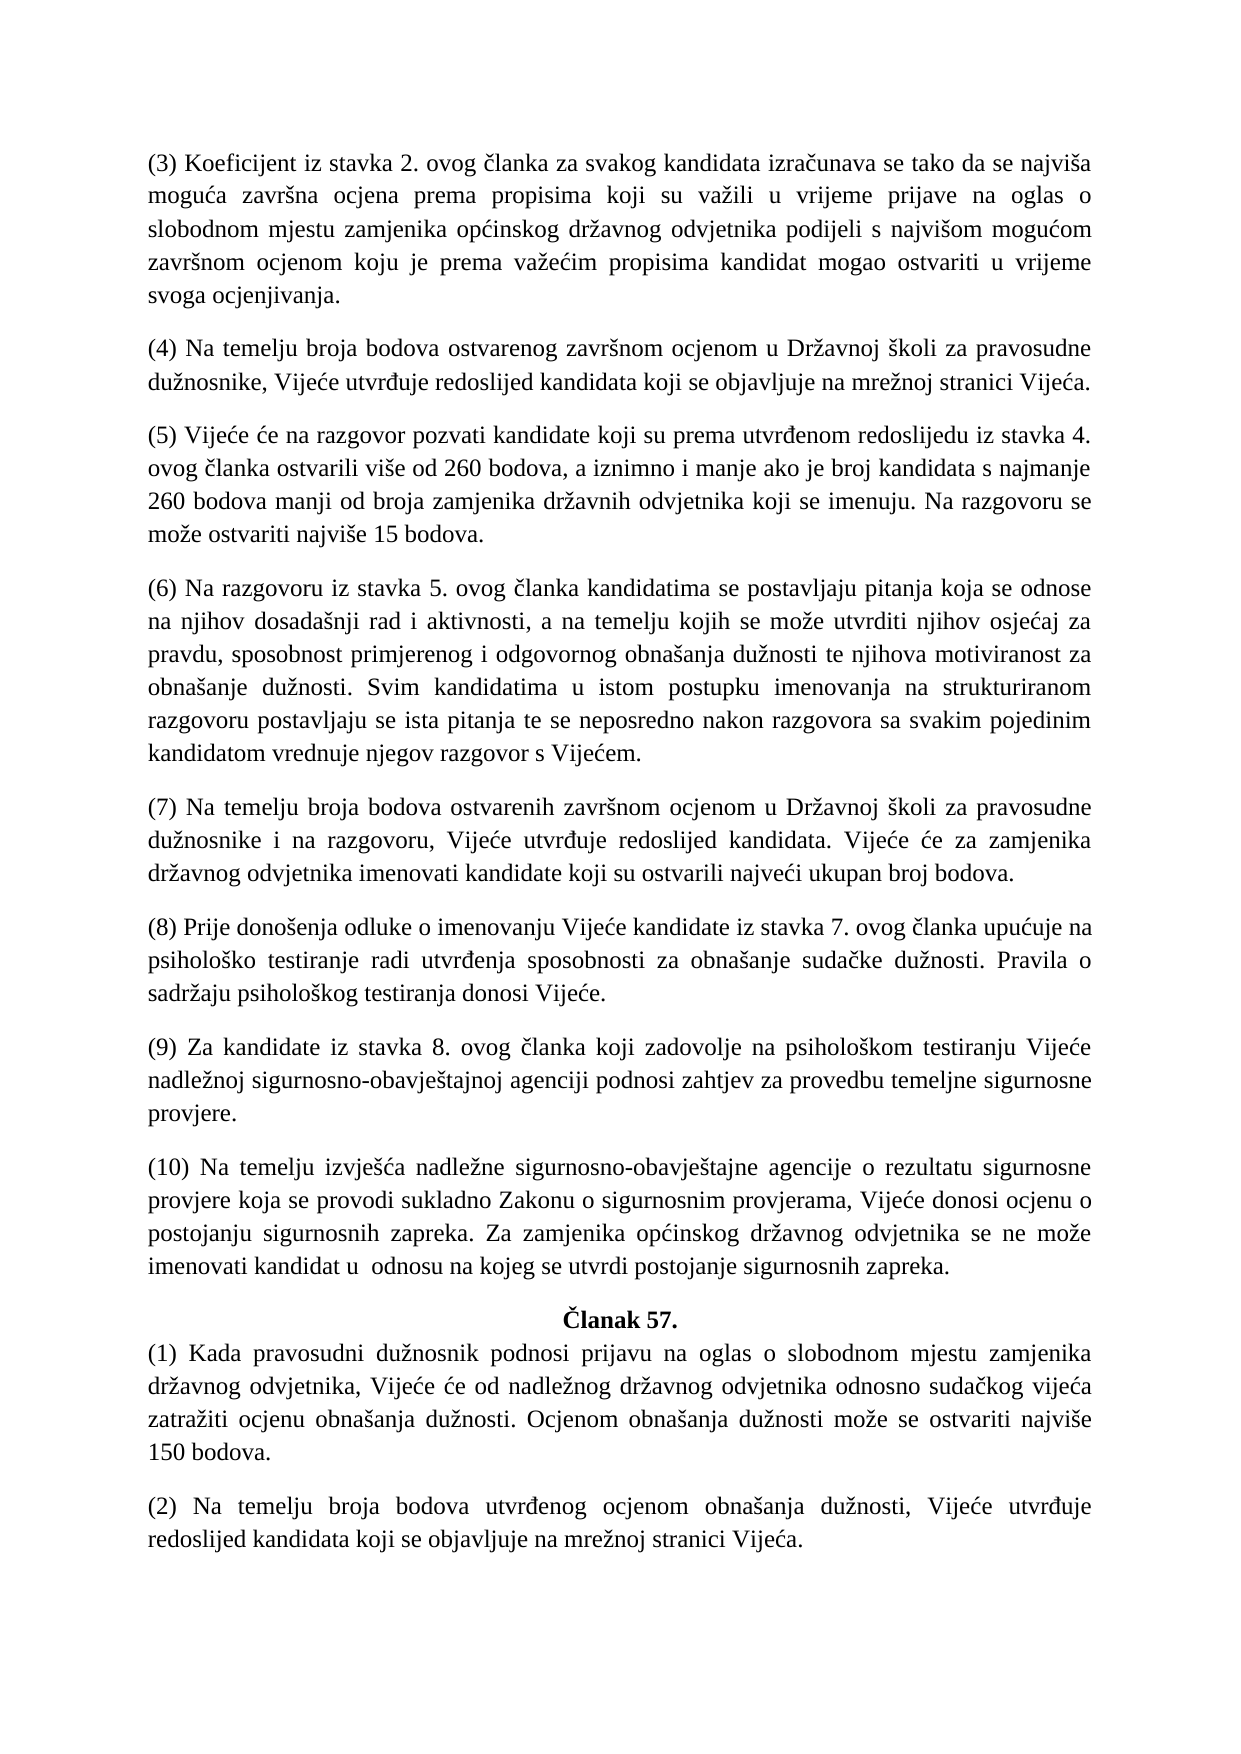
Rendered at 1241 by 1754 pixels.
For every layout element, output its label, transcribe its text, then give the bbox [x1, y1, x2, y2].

text (5) Vijeće će na razgovor pozvati kandidate koji su prema utvrđenom redoslijedu iz stavka 4. ovog članka ostvarili više od 260 bodova, a iznimno i manje ako je broj kandidata s najmanje 260 bodova manji od broja zamjenika državnih odvjetnika koji se imenuju. Na razgovoru se može ostvariti najviše 15 bodova. [148, 420, 1093, 548]
text (7) Na temelju broja bodova ostvarenih završnom ocjenom u Državnoj školi za pravosudne dužnosnike i na razgovoru, Vijeće utvrđuje redoslijed kandidata. Vijeće će za zamjenika državnog odvjetnika imenovati kandidate koji su ostvarili najveći ukupan broj bodova. [148, 792, 1093, 887]
text (2) Na temelju broja bodova utvrđenog ocjenom obnašanja dužnosti, Vijeće utvrđuje redoslijed kandidata koji se objavljuje na mrežnoj stranici Vijeća. [148, 1491, 1093, 1553]
text (8) Prije donošenja odluke o imenovanju Vijeće kandidate iz stavka 7. ovog članka upućuje na psihološko testiranje radi utvrđenja sposobnosti za obnašanje sudačke dužnosti. Pravila o sadržaju psihološkog testiranja donosi Vijeće. [148, 912, 1093, 1007]
text (9) Za kandidate iz stavka 8. ovog članka koji zadovolje na psihološkom testiranju Vijeće nadležnoj sigurnosno-obavještajnoj agenciji podnosi zahtjev za provedbu temeljne sigurnosne provjere. [148, 1032, 1093, 1127]
text (1) Kada pravosudni dužnosnik podnosi prijavu na oglas o slobodnom mjestu zamjenika državnog odvjetnika, Vijeće će od nadležnog državnog odvjetnika odnosno sudačkog vijeća zatražiti ocjenu obnašanja dužnosti. Ocjenom obnašanja dužnosti može se ostvariti najviše 150 bodova. [148, 1338, 1093, 1466]
text (3) Koeficijent iz stavka 2. ovog članka za svakog kandidata izračunava se tako da se najviša moguća završna ocjena prema propisima koji su važili u vrijeme prijave na oglas o slobodnom mjestu zamjenika općinskog državnog odvjetnika podijeli s najvišom mogućom završnom ocjenom koju je prema važećim propisima kandidat mogao ostvariti u vrijeme svoga ocjenjivanja. [148, 148, 1093, 308]
text (10) Na temelju izvješća nadležne sigurnosno-obavještajne agencije o rezultatu sigurnosne provjere koja se provodi sukladno Zakonu o sigurnosnim provjerama, Vijeće donosi ocjenu o postojanju sigurnosnih zapreka. Za zamjenika općinskog državnog odvjetnika se ne može imenovati kandidat u odnosu na kojeg se utvrdi postojanje sigurnosnih zapreka. [148, 1152, 1093, 1280]
text (6) Na razgovoru iz stavka 5. ovog članka kandidatima se postavljaju pitanja koja se odnose na njihov dosadašnji rad i aktivnosti, a na temelju kojih se može utvrditi njihov osjećaj za pravdu, sposobnost primjerenog i odgovornog obnašanja dužnosti te njihova motiviranost za obnašanje dužnosti. Svim kandidatima u istom postupku imenovanja na strukturiranom razgovoru postavljaju se ista pitanja te se neposredno nakon razgovora sa svakim pojedinim kandidatom vrednuje njegov razgovor s Vijećem. [148, 573, 1093, 767]
subtitle Članak 57. [148, 1305, 1093, 1334]
text (4) Na temelju broja bodova ostvarenog završnom ocjenom u Državnoj školi za pravosudne dužnosnike, Vijeće utvrđuje redoslijed kandidata koji se objavljuje na mrežnoj stranici Vijeća. [148, 333, 1093, 395]
